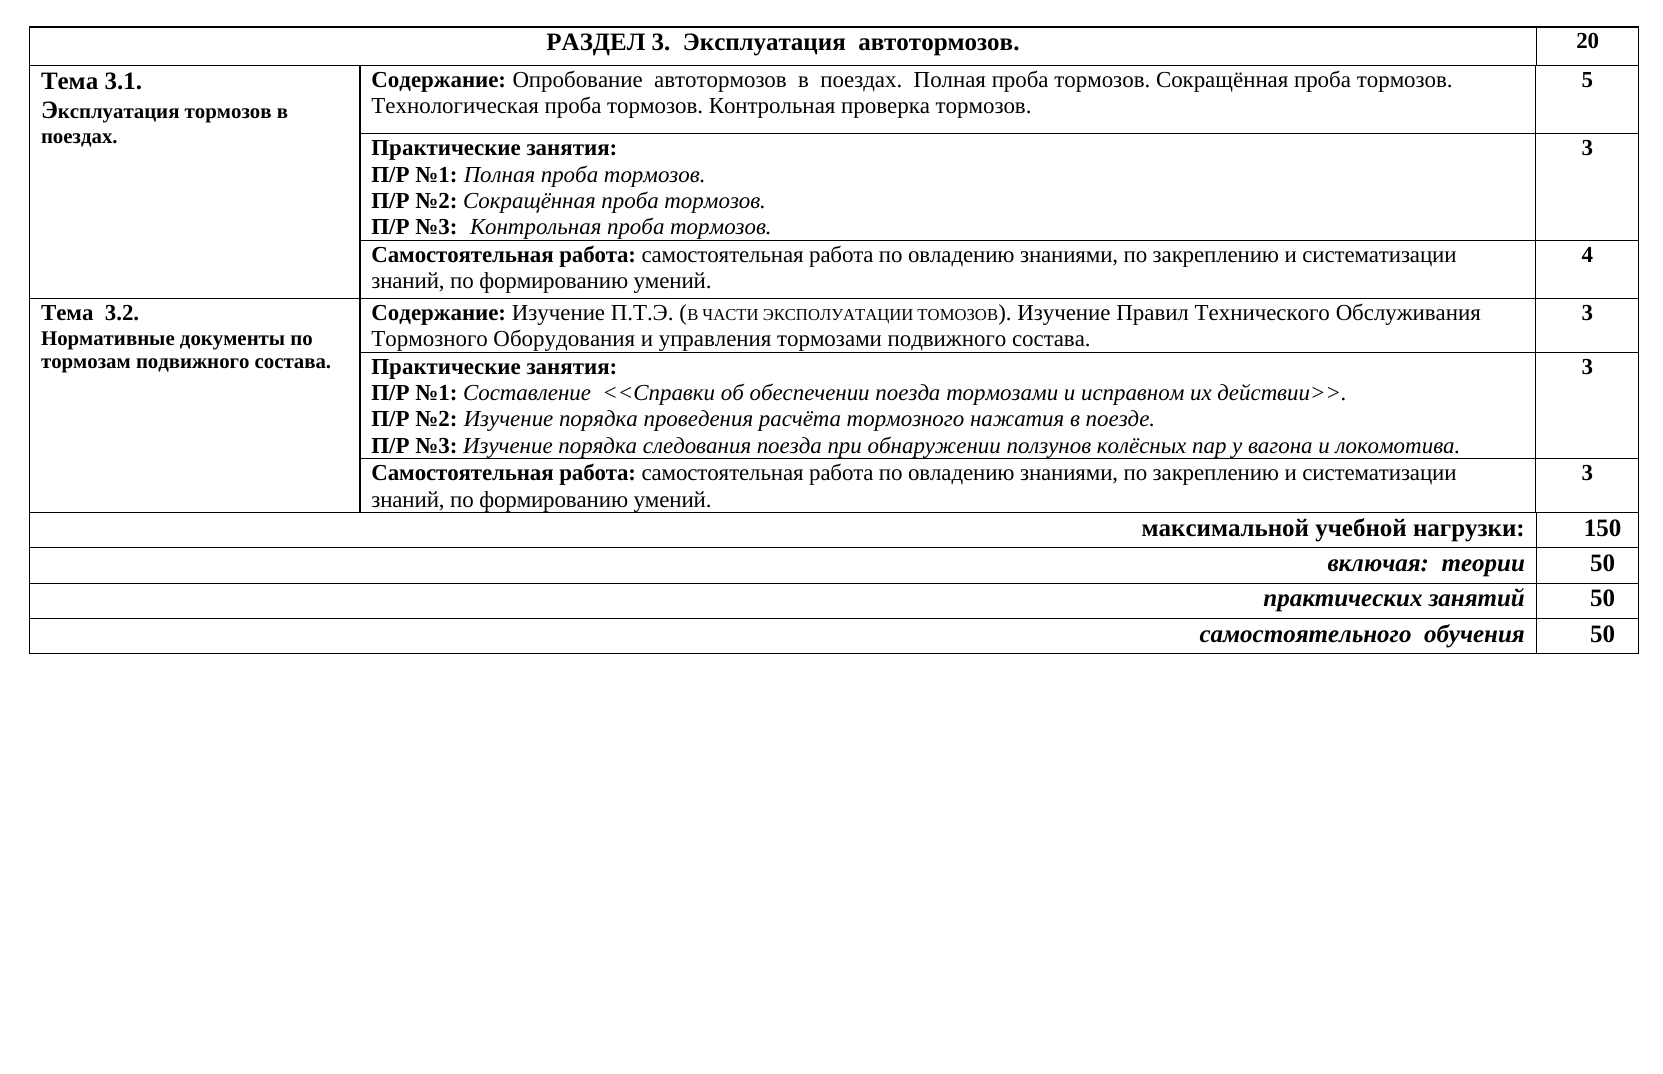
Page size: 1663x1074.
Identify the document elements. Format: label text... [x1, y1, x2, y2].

table_cell Практические занятия: П/Р №1: Составление <<Справки об обеспечении поезда тормозами и исправном их действии>>. П/Р №2: Изучение порядка проведения расчёта тормозного нажатия в поезде. П/Р №3: Изучение порядка следования поезда при обнаружении ползунов колёсных пар у вагона и локомотива. [361, 353, 1535, 458]
table_cell 50 [1537, 548, 1638, 582]
table_cell 50 [1537, 584, 1638, 618]
table_cell Самостоятельная работа: самостоятельная работа по овладению знаниями, по закреплению и систематизации знаний, по формированию умений. [361, 459, 1535, 512]
table_cell 50 [1537, 619, 1638, 653]
table_cell самостоятельного обучения [30, 619, 1536, 653]
table_cell Тема 3.1. Эксплуатация тормозов в поездах. [30, 66, 359, 298]
table_cell 150 [1537, 513, 1638, 547]
table_cell практических занятий [30, 584, 1536, 618]
table_cell Тема 3.2. Нормативные документы по тормозам подвижного состава. [30, 299, 359, 512]
table_cell 3 [1536, 353, 1638, 458]
table_header 20 [1537, 28, 1638, 65]
table_cell включая: теории [30, 548, 1536, 582]
table_cell 3 [1536, 459, 1638, 512]
table_cell Самостоятельная работа: самостоятельная работа по овладению знаниями, по закреплению и систематизации знаний, по формированию умений. [361, 241, 1535, 298]
table_cell 3 [1536, 134, 1638, 240]
table_cell Содержание: Опробование автотормозов в поездах. Полная проба тормозов. Сокращённая проба тормозов. Технологическая проба тормозов. Контрольная проверка тормозов. [361, 66, 1535, 133]
table_cell 4 [1536, 241, 1638, 298]
table_header РАЗДЕЛ 3. Эксплуатация автотормозов. [30, 28, 1536, 65]
table_cell Практические занятия: П/Р №1: Полная проба тормозов. П/Р №2: Сокращённая проба тормозов. П/Р №3: Контрольная проба тормозов. [361, 134, 1535, 240]
table_cell 5 [1536, 66, 1638, 133]
table_cell максимальной учебной нагрузки: [30, 513, 1536, 547]
table_cell Содержание: Изучение П.Т.Э. (В ЧАСТИ ЭКСПОЛУАТАЦИИ ТОМОЗОВ). Изучение Правил Технического Обслуживания Тормозного Оборудования и управления тормозами подвижного состава. [361, 299, 1535, 352]
table_cell 3 [1536, 299, 1638, 352]
